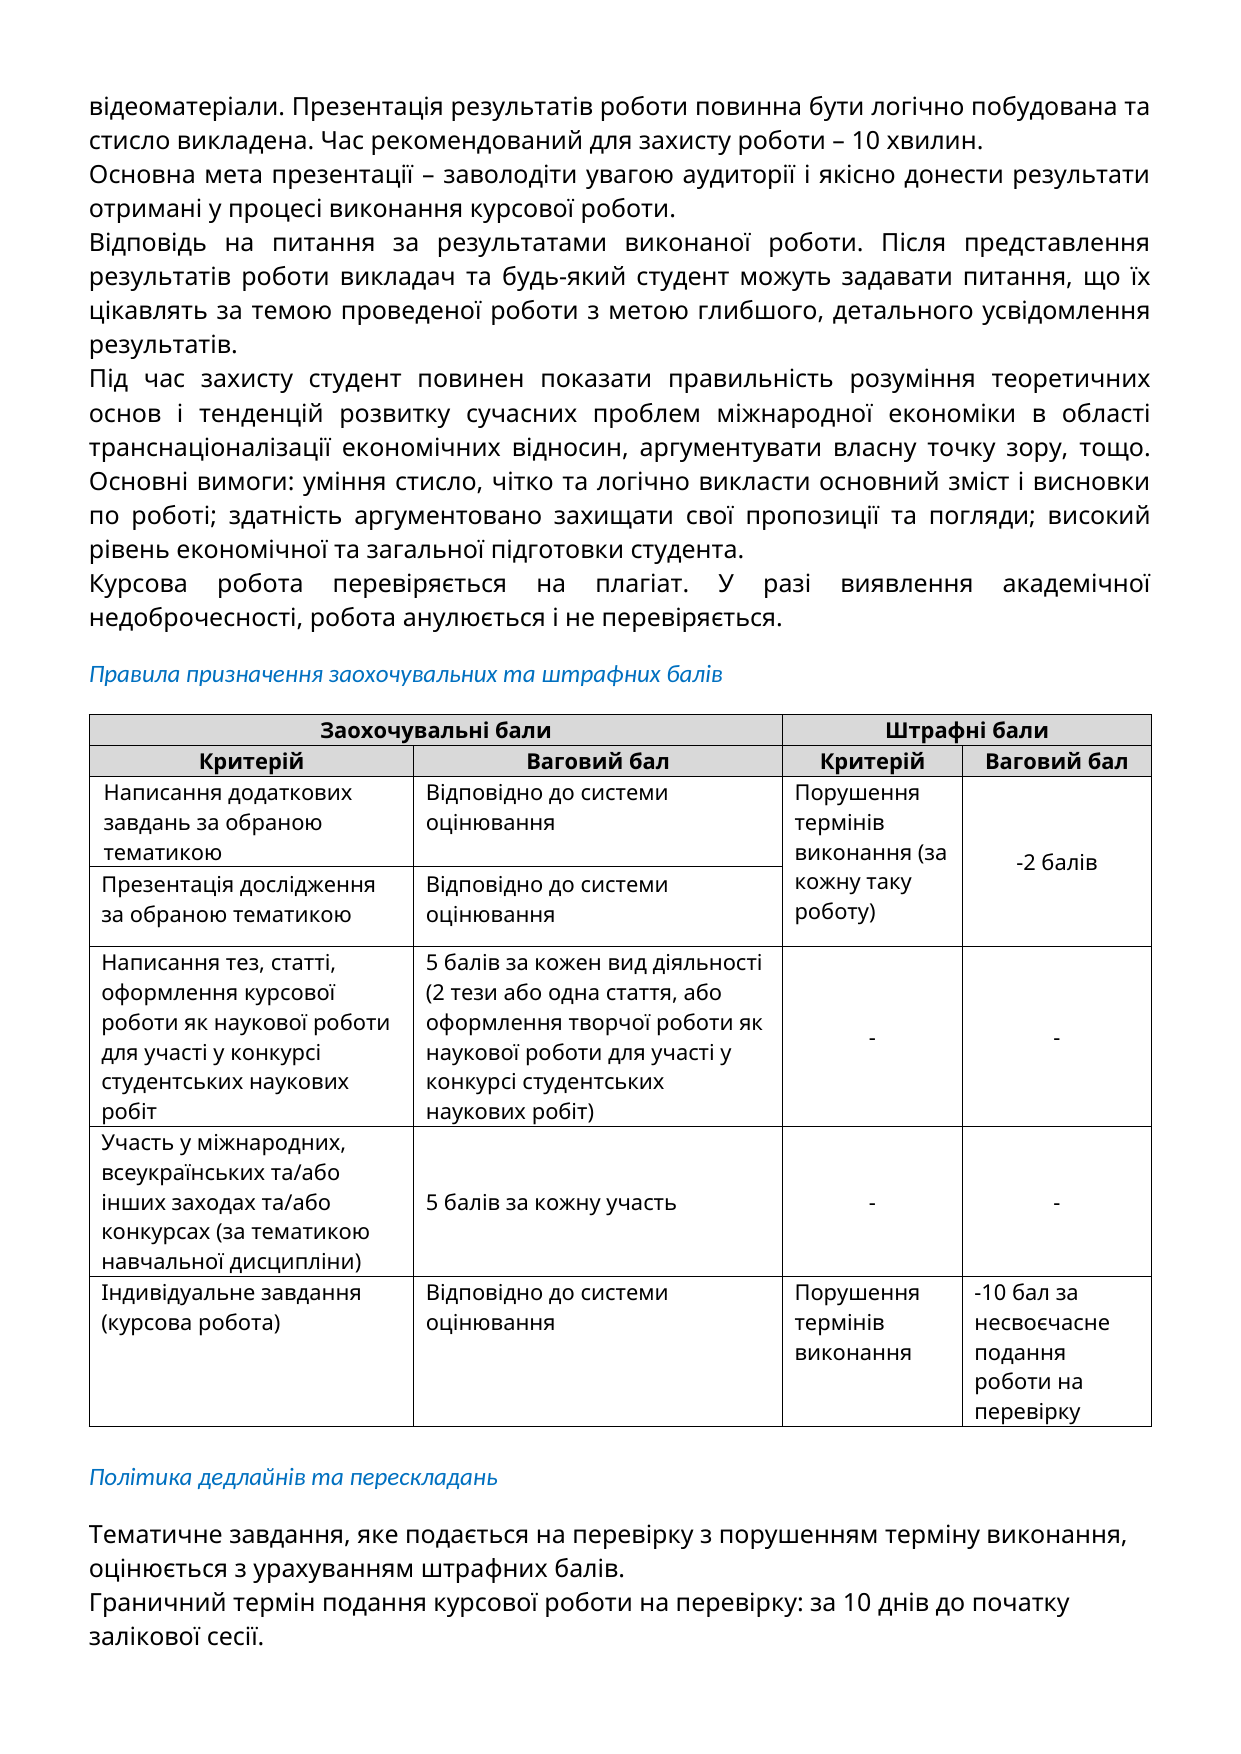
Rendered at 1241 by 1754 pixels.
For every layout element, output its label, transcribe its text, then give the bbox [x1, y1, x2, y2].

table_cell 5 балів за кожен вид діяльності (2 тези або одна стаття, або оформлення творчої роботи як наукової роботи для участі у конкурсі студентських наукових робіт) [414, 947, 782, 1126]
table_cell Відповідно до системи оцінювання [414, 867, 782, 946]
table_cell Написання тез, статті, оформлення курсової роботи як наукової роботи для участі у конкурсі студентських наукових робіт [90, 947, 413, 1126]
table_cell - [783, 947, 962, 1126]
table_cell Ваговий бал [963, 746, 1151, 776]
table_cell Відповідно до системи оцінювання [414, 777, 782, 866]
text Тематичне завдання, яке подається на перевірку з порушенням терміну виконання, оцінюється з урахуванням штрафних балів. [89, 1517, 1152, 1585]
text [89, 89, 1152, 157]
text Під час захисту студент повинен показати правильність розуміння теоретичних основ і тенденцій розвитку сучасних проблем міжнародної економіки в області транснаціоналізації економічних відносин, аргументувати власну точку зору, тощо. Основні вимоги: уміння стисло, чітко та логічно викласти основний зміст і висновки по роботі; здатність аргументовано захищати свої пропозиції та погляди; високий рівень економічної та загальної підготовки студента. [89, 361, 1152, 566]
table_cell Ваговий бал [414, 746, 782, 776]
table_cell 5 балів за кожну участь [414, 1127, 782, 1276]
table_cell Порушення термінів виконання [783, 1277, 962, 1426]
table_cell Участь у міжнародних, всеукраїнських та/або інших заходах та/або конкурсах (за тематикою навчальної дисципліни) [90, 1127, 413, 1276]
table_cell - [963, 947, 1151, 1126]
table_cell Написання додаткових завдань за обраною тематикою [90, 777, 413, 866]
text Правила призначення заохочувальних та штрафних балів [89, 659, 1152, 689]
table_cell Індивідуальне завдання (курсова робота) [90, 1277, 413, 1426]
table_header Штрафні бали [783, 715, 1151, 745]
table_cell Презентація дослідження за обраною тематикою [90, 867, 413, 946]
table_cell Відповідно до системи оцінювання [414, 1277, 782, 1426]
table_cell Критерій [90, 746, 413, 776]
table_cell - [783, 1127, 962, 1276]
text Граничний термін подання курсової роботи на перевірку: за 10 днів до початку залікової сесії. [89, 1585, 1152, 1653]
text Основна мета презентації – заволодіти увагою аудиторії і якісно донести результати отримані у процесі виконання курсової роботи. [89, 157, 1152, 225]
table_cell -10 бал за несвоєчасне подання роботи на перевірку [963, 1277, 1151, 1426]
text Курсова робота перевіряється на плагіат. У разі виявлення академічної недоброчесності, робота анулюється і не перевіряється. [89, 566, 1152, 634]
table_cell -2 балів [963, 777, 1151, 946]
table_cell Критерій [783, 746, 962, 776]
text Політика дедлайнів та перескладань [89, 1461, 1152, 1492]
table_header Заохочувальні бали [90, 715, 782, 745]
table_cell - [963, 1127, 1151, 1276]
table_cell Порушення термінів виконання (за кожну таку роботу) [783, 777, 962, 946]
text Відповідь на питання за результатами виконаної роботи. Після представлення результатів роботи викладач та будь-який студент можуть задавати питання, що їх цікавлять за темою проведеної роботи з метою глибшого, детального усвідомлення результатів. [89, 225, 1152, 361]
